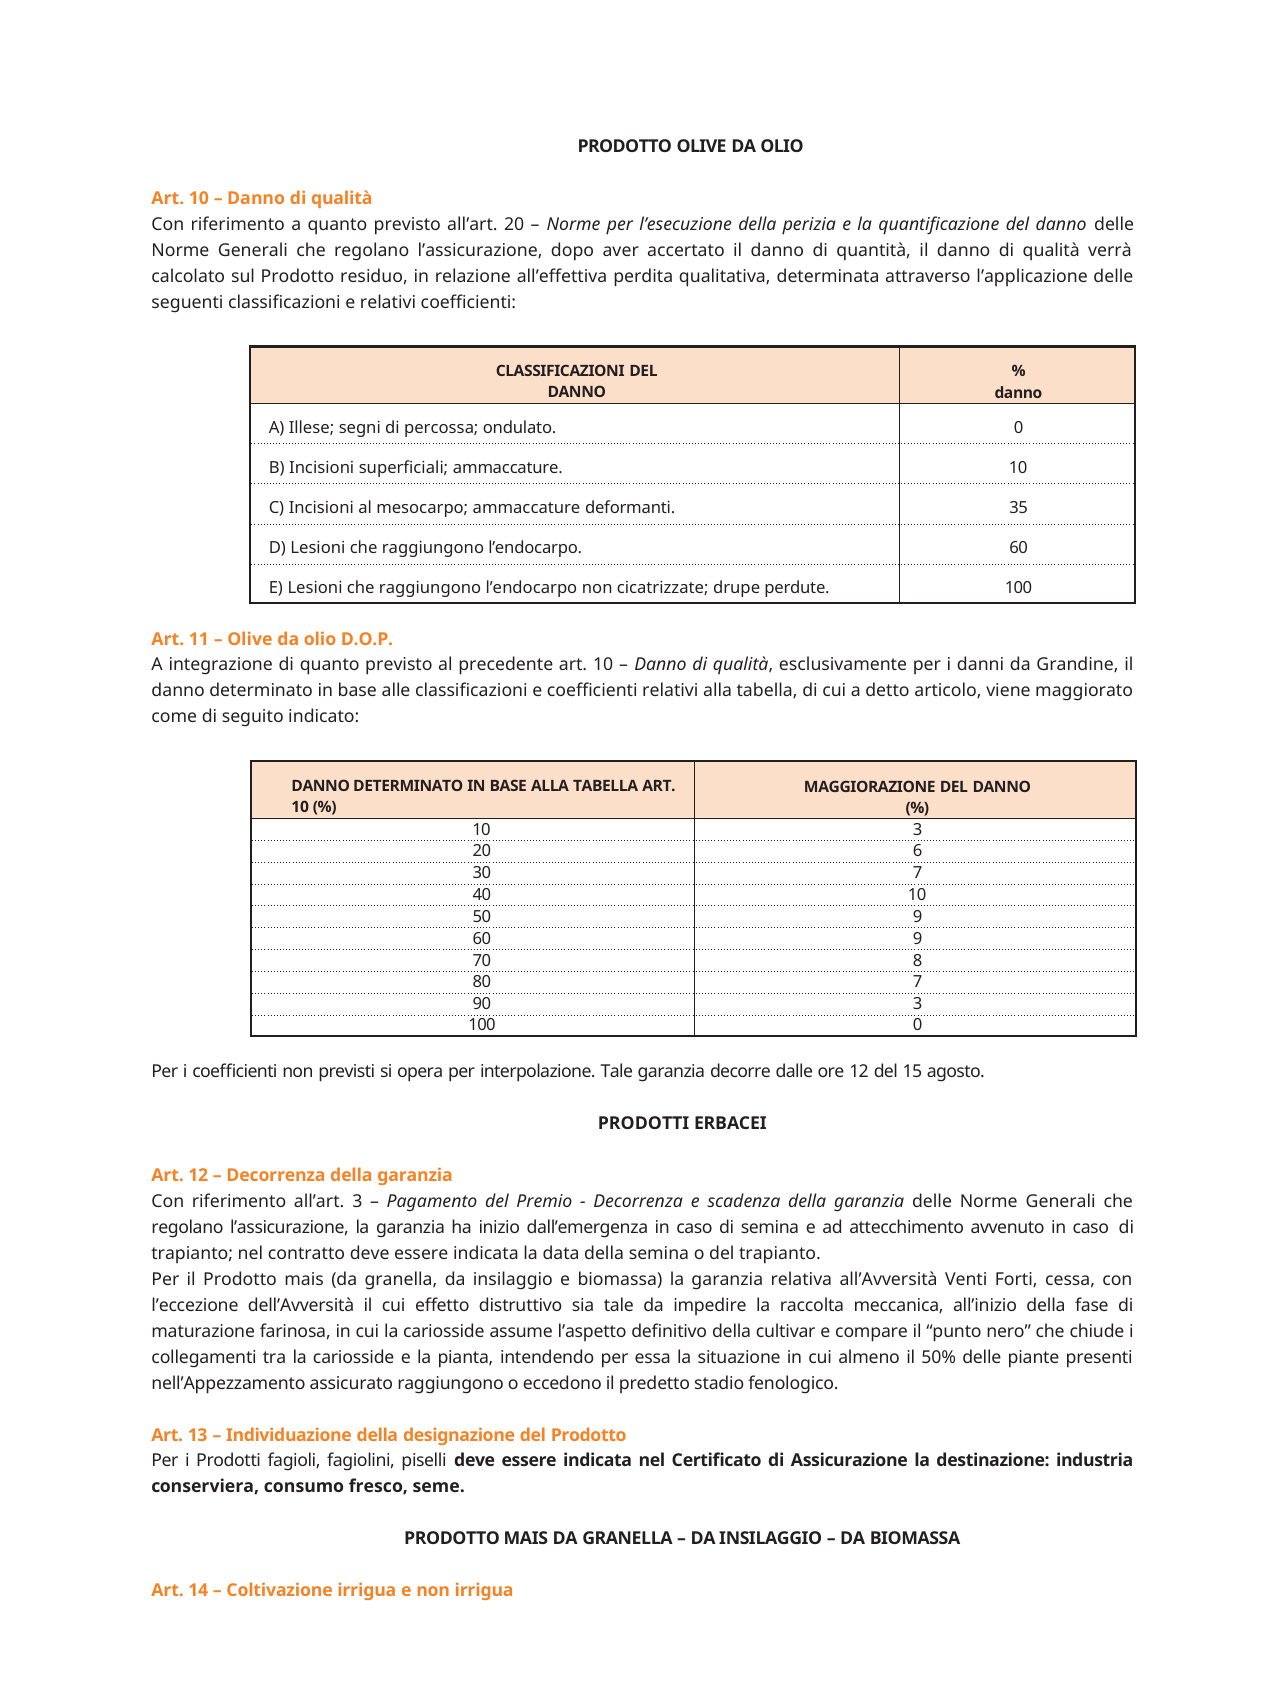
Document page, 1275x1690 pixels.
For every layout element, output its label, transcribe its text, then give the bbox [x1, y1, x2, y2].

text Art. 11 – Olive da olio D.O.P. [151, 626, 1212, 650]
table_cell 7 [695, 971, 1135, 993]
table_cell C) Incisioni al mesocarpo; ammaccature deformanti. [251, 483, 899, 523]
text A integrazione di quanto previsto al precedente art. 10 – Danno di qualità, esclusivamente per i danni da Grandine, il danno determinato in base alle classificazioni e coefficienti relativi alla tabella, di cui a detto articolo, viene maggiorato come di seguito indicato: [151, 652, 1134, 728]
text Con riferimento a quanto previsto all’art. 20 – Norme per l’esecuzione della perizia e la quantificazione del danno delle Norme Generali che regolano l’assicurazione, dopo aver accertato il danno di quantità, il danno di qualità verrà calcolato sul Prodotto residuo, in relazione all’effettiva perdita qualitativa, determinata attraverso l’applicazione delle seguenti classificazioni e relativi coefficienti: [151, 211, 1134, 313]
table_cell 6 [695, 840, 1135, 862]
table_cell D) Lesioni che raggiungono l’endocarpo. [251, 524, 899, 563]
table_header % danno [900, 348, 1134, 403]
table_cell 8 [695, 949, 1135, 971]
table_cell 9 [695, 927, 1135, 949]
table_cell 10 [252, 819, 694, 840]
table_cell B) Incisioni superficiali; ammaccature. [251, 443, 899, 483]
table_cell 3 [695, 819, 1135, 840]
table_cell 100 [252, 1015, 694, 1035]
table_cell 60 [900, 524, 1134, 563]
table_cell 3 [695, 993, 1135, 1014]
text Art. 12 – Decorrenza della garanzia [151, 1162, 1212, 1186]
table_cell 10 [695, 884, 1135, 905]
table_cell E) Lesioni che raggiungono l’endocarpo non cicatrizzate; drupe perdute. [251, 564, 899, 602]
text Per i coefficienti non previsti si opera per interpolazione. Tale garanzia decorre dalle ore 12 del 15 agosto. [151, 1058, 1212, 1082]
text Per il Prodotto mais (da granella, da insilaggio e biomassa) la garanzia relativa all’Avversità Venti Forti, cessa, con l’eccezione dell’Avversità il cui effetto distruttivo sia tale da impedire la raccolta meccanica, all’inizio della fase di maturazione farinosa, in cui la cariosside assume l’aspetto definitivo della cultivar e compare il “punto nero” che chiude i collegamenti tra la cariosside e la pianta, intendendo per essa la situazione in cui almeno il 50% delle piante presenti nell’Appezzamento assicurato raggiungono o eccedono il predetto stadio fenologico. [151, 1266, 1134, 1394]
table_cell A) Illese; segni di percossa; ondulato. [251, 404, 899, 443]
table_cell 50 [252, 905, 694, 927]
table_cell 60 [252, 927, 694, 949]
table_cell 0 [695, 1015, 1135, 1035]
text Con riferimento all’art. 3 – Pagamento del Premio - Decorrenza e scadenza della garanzia delle Norme Generali che regolano l’assicurazione, la garanzia ha inizio dall’emergenza in caso di semina e ad attecchimento avvenuto in caso di trapianto; nel contratto deve essere indicata la data della semina o del trapianto. [151, 1188, 1134, 1264]
text Art. 10 – Danno di qualità [151, 185, 1212, 209]
subtitle PRODOTTO MAIS DA GRANELLA – DA INSILAGGIO – DA BIOMASSA [151, 1526, 1213, 1550]
table_cell 70 [252, 949, 694, 971]
table_header MAGGIORAZIONE DEL DANNO (%) [695, 762, 1135, 818]
table_header CLASSIFICAZIONI DEL DANNO [251, 348, 899, 403]
table_cell 9 [695, 905, 1135, 927]
table_cell 0 [900, 404, 1134, 443]
table_cell 100 [900, 564, 1134, 602]
text Art. 13 – Individuazione della designazione del Prodotto [151, 1422, 1212, 1446]
table_cell 7 [695, 862, 1135, 884]
table_cell 10 [900, 443, 1134, 483]
table_cell 20 [252, 840, 694, 862]
text Art. 14 – Coltivazione irrigua e non irrigua [151, 1578, 1212, 1602]
table_cell 80 [252, 971, 694, 993]
table_cell 30 [252, 862, 694, 884]
table_cell 35 [900, 483, 1134, 523]
subtitle PRODOTTI ERBACEI [151, 1110, 1213, 1134]
table_header DANNO DETERMINATO IN BASE ALLA TABELLA ART. 10 (%) [252, 762, 694, 818]
table_cell 40 [252, 884, 694, 905]
table_cell 90 [252, 993, 694, 1014]
subtitle PRODOTTO OLIVE DA OLIO [417, 133, 964, 157]
text Per i Prodotti fagioli, fagiolini, piselli deve essere indicata nel Certificato di Assicurazione la destinazione: industria conserviera, consumo fresco, seme. [151, 1448, 1134, 1498]
